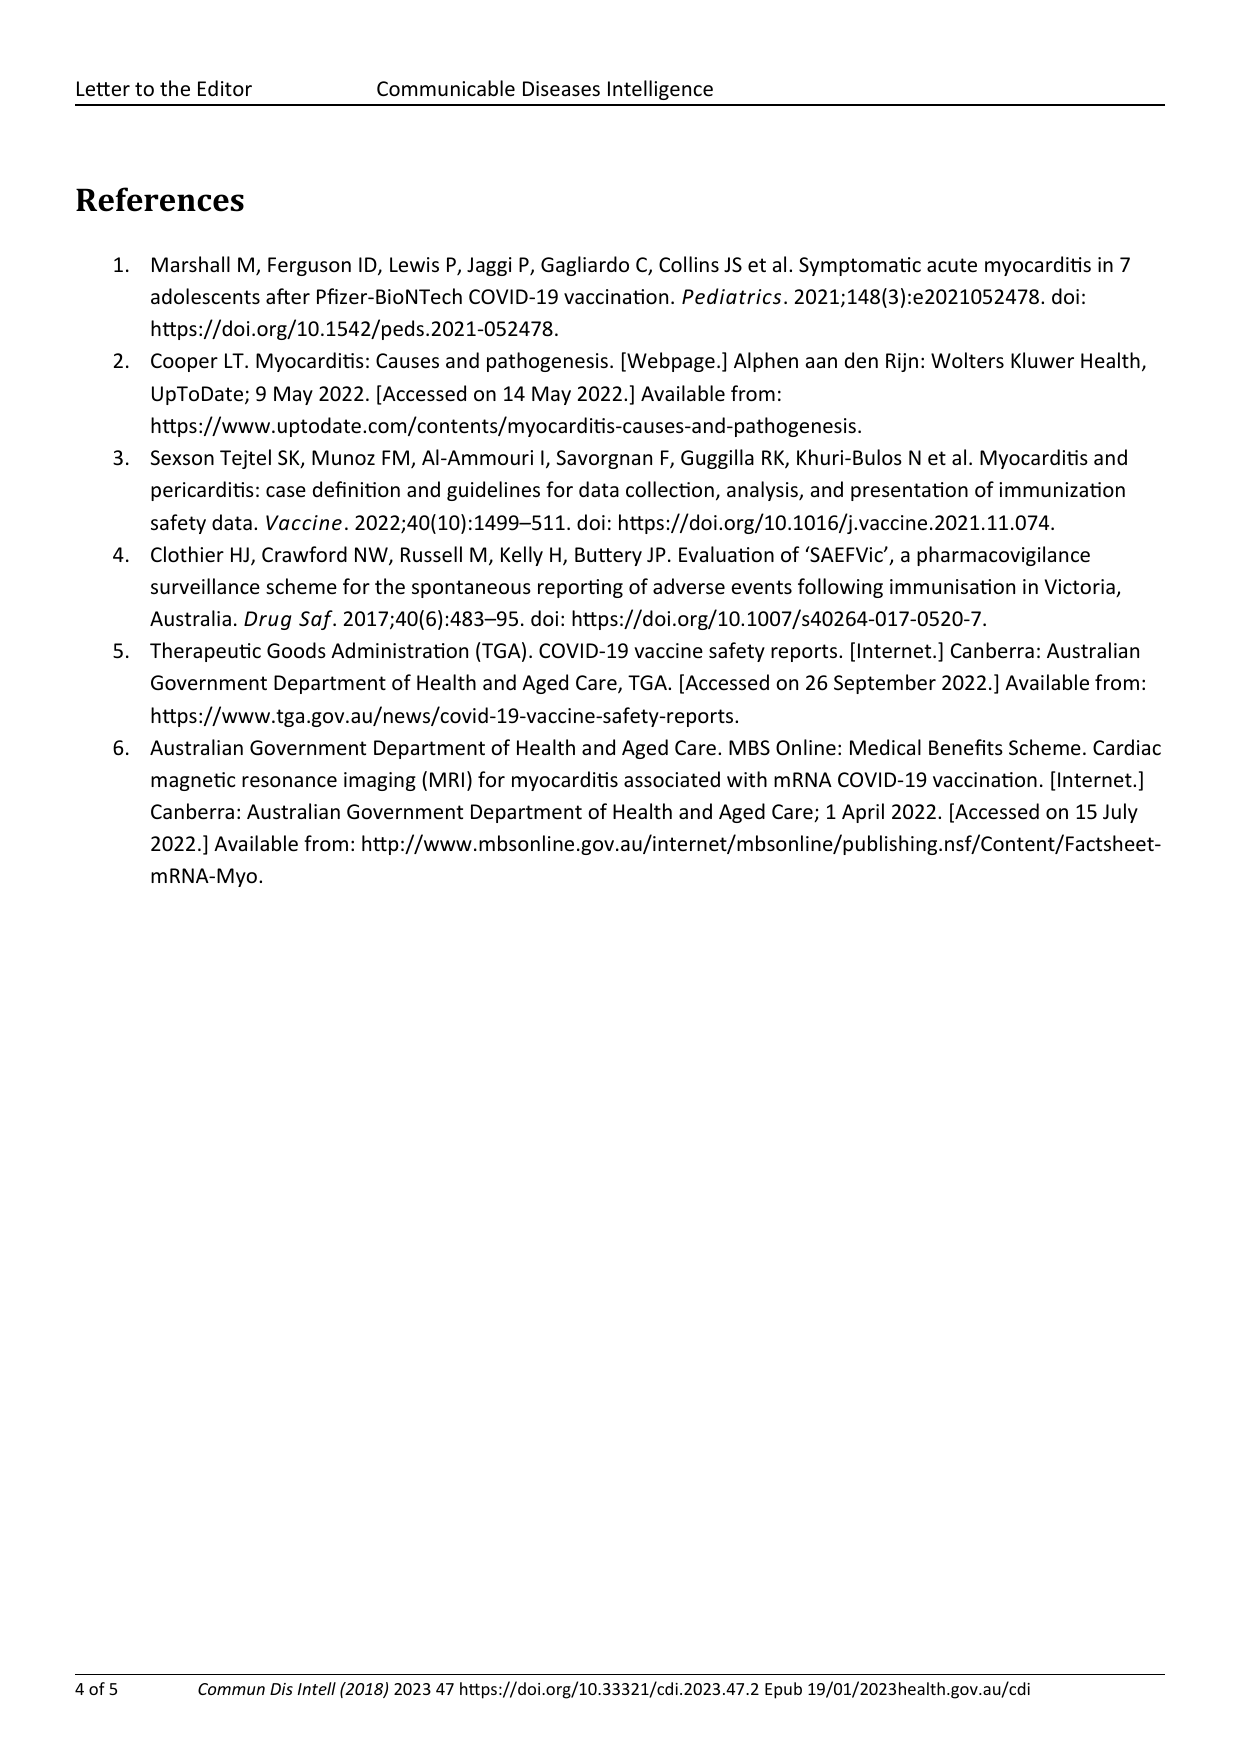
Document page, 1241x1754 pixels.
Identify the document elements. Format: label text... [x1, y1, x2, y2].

list Cooper LT. Myocarditis: Causes and pathogenesis. [Webpage.] Alphen aan den Rijn: Wolters Kluwer Health, UpToDate; 9 May 2022. [Accessed on 14 May 2022.] Available from: https://www.uptodate.com/contents/myocarditis-causes-and-pathogenesis. [112, 347, 1165, 439]
subtitle References [75, 180, 1165, 219]
list Australian Government Department of Health and Aged Care. MBS Online: Medical Benefits Scheme. Cardiac magnetic resonance imaging (MRI) for myocarditis associated with mRNA COVID-19 vaccination. [Internet.] Canberra: Australian Government Department of Health and Aged Care; 1 April 2022. [Accessed on 15 July 2022.] Available from: http://www.mbsonline.gov.au/internet/mbsonline/publishing.nsf/Content/Factsheet-mRNA-Myo. [112, 733, 1165, 890]
list Clothier HJ, Crawford NW, Russell M, Kelly H, Buttery JP. Evaluation of ‘SAEFVic’, a pharmacovigilance surveillance scheme for the spontaneous reporting of adverse events following immunisation in Victoria, Australia. Drug Saf. 2017;40(6):483–95. doi: https://doi.org/10.1007/s40264-017-0520-7. [112, 540, 1165, 632]
list Marshall M, Ferguson ID, Lewis P, Jaggi P, Gagliardo C, Collins JS et al. Symptomatic acute myocarditis in 7 adolescents after Pfizer-BioNTech COVID-19 vaccination. Pediatrics. 2021;148(3):e2021052478. doi: https://doi.org/10.1542/peds.2021-052478. [112, 250, 1165, 342]
list Sexson Tejtel SK, Munoz FM, Al-Ammouri I, Savorgnan F, Guggilla RK, Khuri-Bulos N et al. Myocarditis and pericarditis: case definition and guidelines for data collection, analysis, and presentation of immunization safety data. Vaccine. 2022;40(10):1499–511. doi: https://doi.org/10.1016/j.vaccine.2021.11.074. [112, 443, 1165, 536]
list Therapeutic Goods Administration (TGA). COVID-19 vaccine safety reports. [Internet.] Canberra: Australian Government Department of Health and Aged Care, TGA. [Accessed on 26 September 2022.] Available from: https://www.tga.gov.au/news/covid-19-vaccine-safety-reports. [112, 636, 1165, 729]
